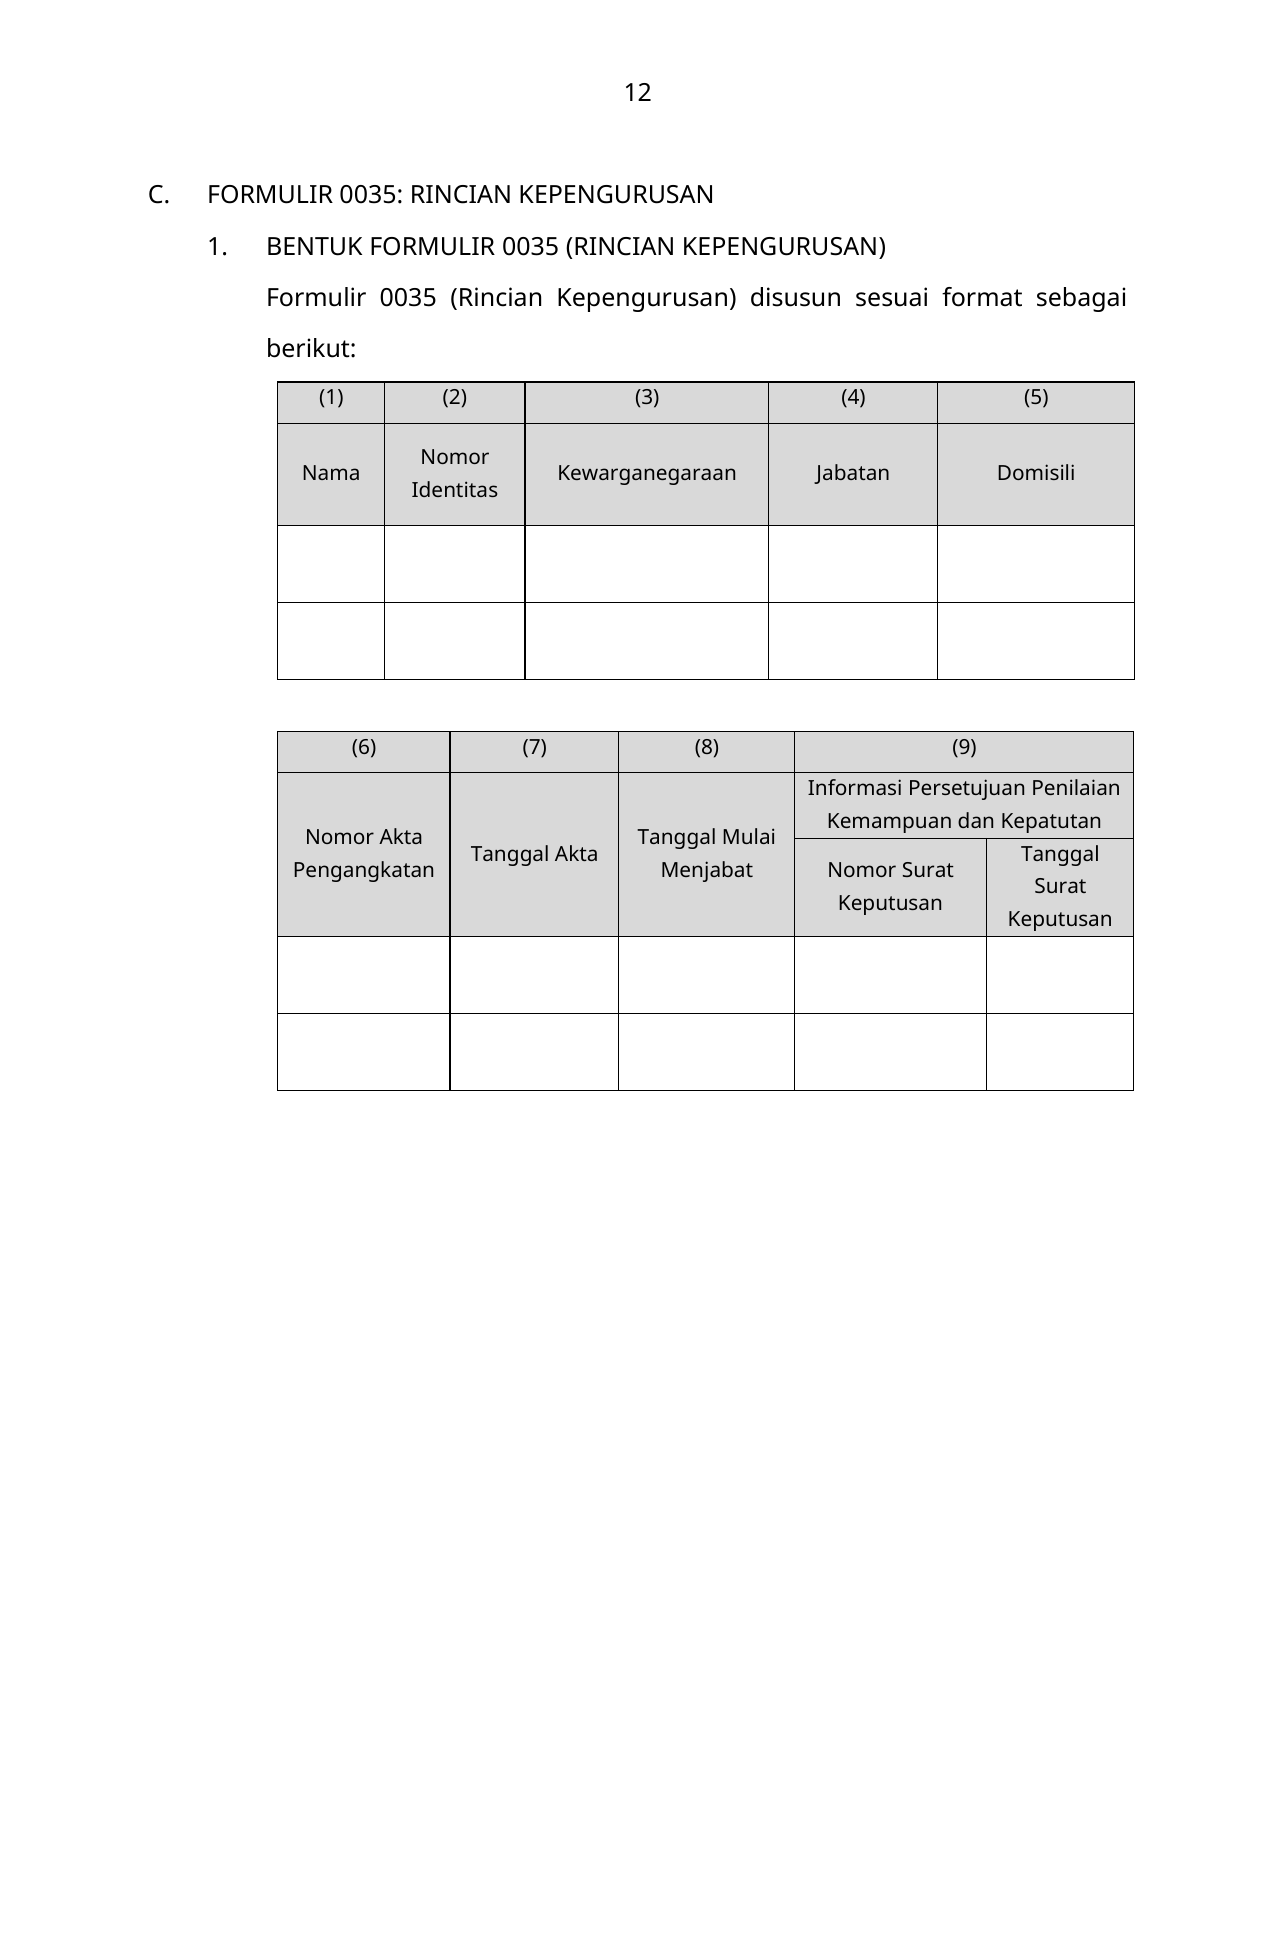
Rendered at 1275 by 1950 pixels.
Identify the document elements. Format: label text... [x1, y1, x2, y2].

table_cell Nama [278, 424, 384, 525]
table_header (2) [385, 383, 524, 423]
table_cell [619, 1014, 794, 1089]
table_cell [619, 937, 794, 1013]
subtitle FORMULIR 0035: RINCIAN KEPENGURUSAN [148, 177, 1127, 211]
table_cell Tanggal Akta [451, 773, 618, 936]
table_cell Informasi Persetujuan Penilaian Kemampuan dan Kepatutan [795, 773, 1133, 838]
table_cell [451, 937, 618, 1013]
table_cell [769, 526, 937, 602]
table_cell Kewarganegaraan [526, 424, 768, 525]
table_header (5) [938, 383, 1134, 423]
table_cell [987, 1014, 1133, 1089]
list BENTUK FORMULIR 0035 (RINCIAN KEPENGURUSAN) [207, 228, 1127, 262]
table_cell [795, 1014, 986, 1089]
table_cell Tanggal Surat Keputusan [987, 839, 1133, 936]
table_header (7) [451, 732, 618, 772]
list Formulir 0035 (Rincian Kepengurusan) disusun sesuai format sebagai berikut: [266, 279, 1127, 364]
table_cell [526, 603, 768, 679]
table_cell [385, 603, 524, 679]
table_cell [278, 937, 449, 1013]
table_cell [938, 603, 1134, 679]
table_cell Nomor Identitas [385, 424, 524, 525]
table_header (9) [795, 732, 1133, 772]
table_header (6) [278, 732, 449, 772]
table_cell Domisili [938, 424, 1134, 525]
table_cell [451, 1014, 618, 1089]
table_cell [526, 526, 768, 602]
table_cell Tanggal Mulai Menjabat [619, 773, 794, 936]
table_cell [769, 603, 937, 679]
table_cell Nomor Surat Keputusan [795, 839, 986, 936]
table_cell Nomor Akta Pengangkatan [278, 773, 449, 936]
table_cell [278, 603, 384, 679]
table_header (3) [526, 383, 768, 423]
table_cell [385, 526, 524, 602]
table_header (8) [619, 732, 794, 772]
table_header (4) [769, 383, 937, 423]
table_cell [938, 526, 1134, 602]
table_cell [278, 1014, 449, 1089]
table_cell [987, 937, 1133, 1013]
table_cell [795, 937, 986, 1013]
table_cell Jabatan [769, 424, 937, 525]
table_cell [278, 526, 384, 602]
table_header (1) [278, 383, 384, 423]
